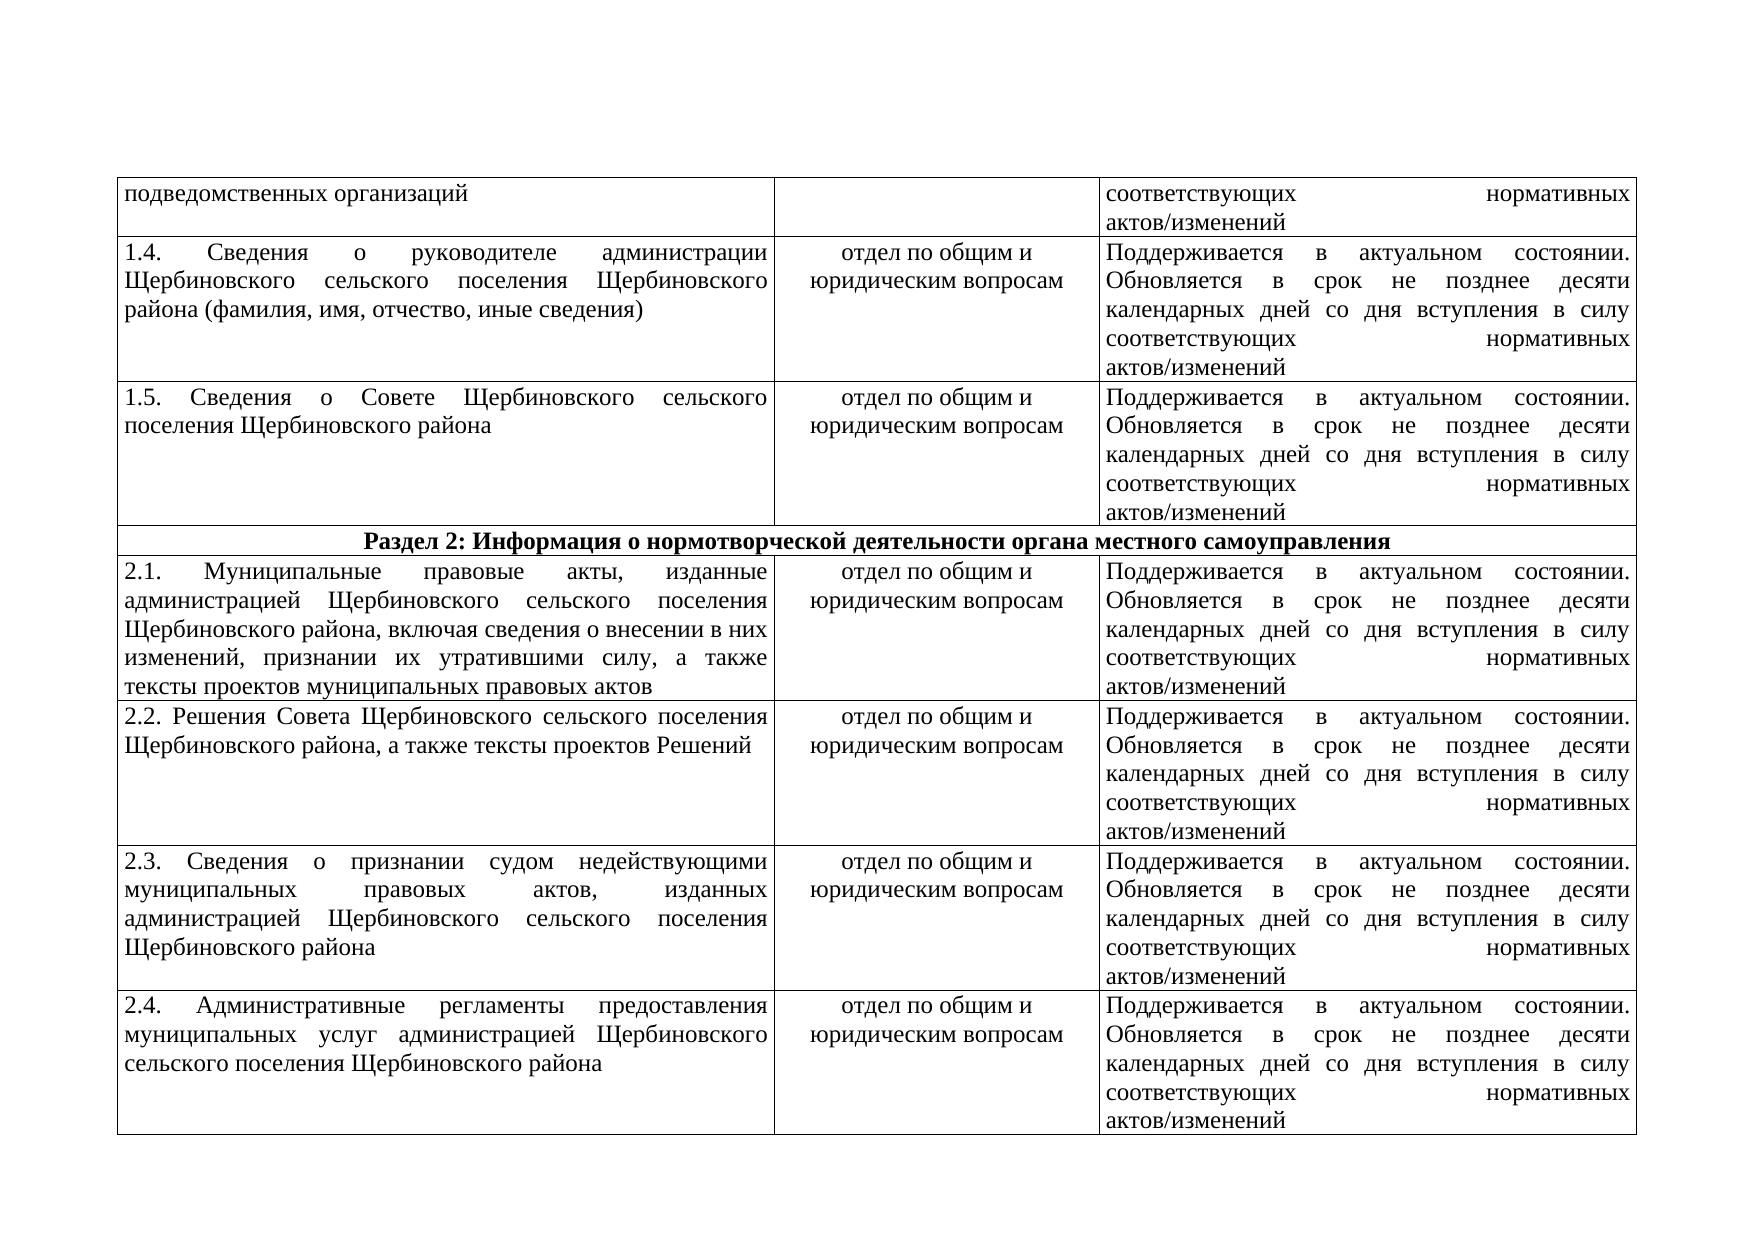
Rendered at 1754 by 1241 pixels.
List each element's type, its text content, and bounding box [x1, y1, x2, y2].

table_cell 2.3. Сведения о признании судом недействующими муниципальных правовых актов, изданных администрацией Щербиновского сельского поселения Щербиновского района [118, 846, 774, 989]
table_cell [1100, 178, 1636, 236]
table_cell 2.2. Решения Совета Щербиновского сельского поселения Щербиновского района, а также тексты проектов Решений [118, 701, 774, 845]
table_cell 2.1. Муниципальные правовые акты, изданные администрацией Щербиновского сельского поселения Щербиновского района, включая сведения о внесении в них изменений, признании их утратившими силу, а также тексты проектов муниципальных правовых актов [118, 556, 774, 700]
table_cell отдел по общим и юридическим вопросам [775, 846, 1099, 989]
table_cell отдел по общим и юридическим вопросам [775, 237, 1099, 381]
table_cell отдел по общим и юридическим вопросам [775, 382, 1099, 525]
table_cell Раздел 2: Информация о нормотворческой деятельности органа местного самоуправления [118, 526, 1636, 555]
table_cell отдел по общим и юридическим вопросам [775, 556, 1099, 700]
table_cell 2.4. Административные регламенты предоставления муниципальных услуг администрацией Щербиновского сельского поселения Щербиновского района [118, 991, 774, 1134]
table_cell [775, 178, 1099, 236]
table_cell отдел по общим и юридическим вопросам [775, 701, 1099, 845]
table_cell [1100, 991, 1636, 1134]
table_cell 1.4. Сведения о руководителе администрации Щербиновского сельского поселения Щербиновского района (фамилия, имя, отчество, иные сведения) [118, 237, 774, 381]
table_cell 1.5. Сведения о Совете Щербиновского сельского поселения Щербиновского района [118, 382, 774, 525]
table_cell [775, 991, 1099, 1134]
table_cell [118, 178, 774, 236]
